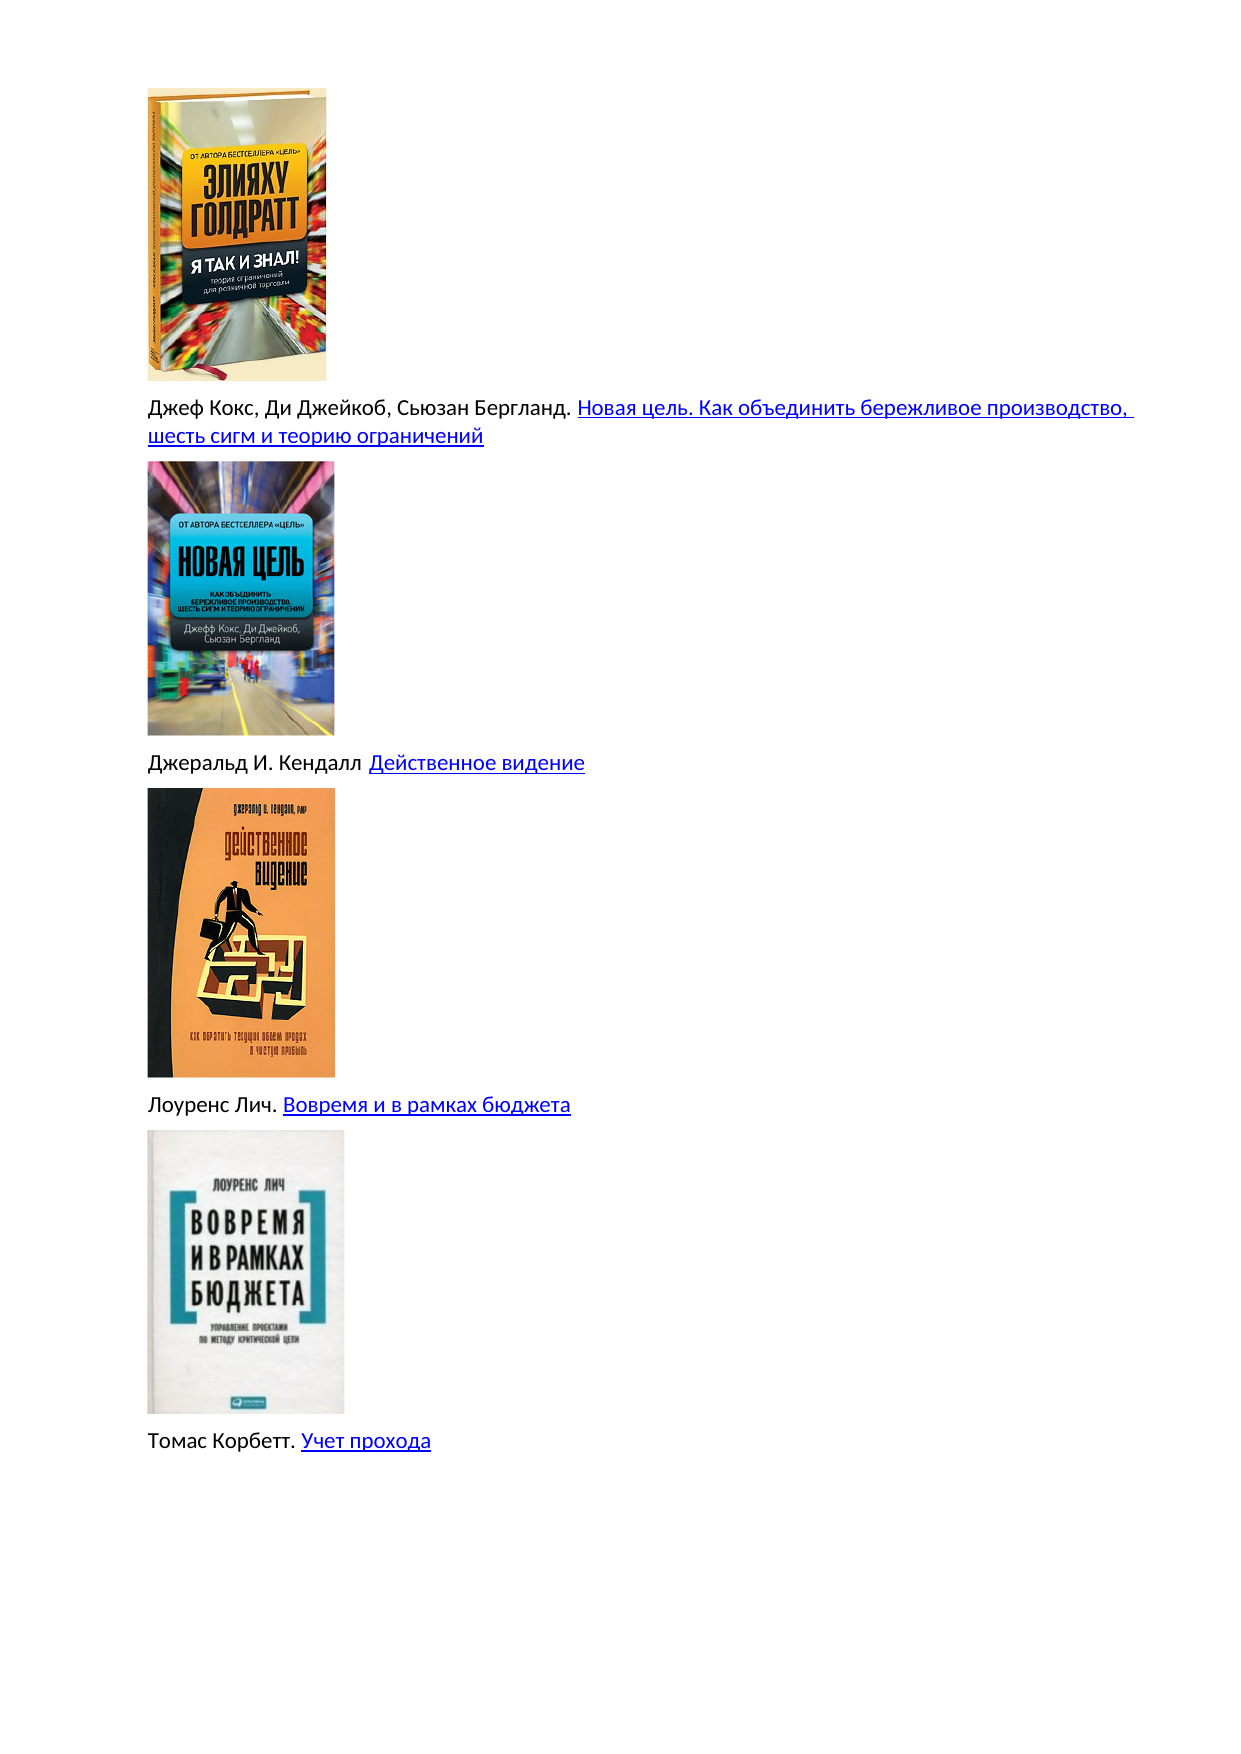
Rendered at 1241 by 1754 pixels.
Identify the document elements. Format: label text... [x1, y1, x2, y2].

picture [147, 1130, 345, 1414]
picture [147, 461, 335, 736]
picture [147, 88, 327, 381]
text Томас Корбетт. Учет прохода [148, 1426, 1152, 1454]
text Джеральд И. Кендалл Действенное видение [148, 748, 1152, 776]
text Лоуренс Лич. Вовремя и в рамках бюджета [148, 1090, 1152, 1118]
picture [147, 788, 336, 1078]
text Джеф Кокс, Ди Джейкоб, Сьюзан Бергланд. Новая цель. Как объединить бережливое производство, шесть сигм и теорию ограничений [148, 393, 1152, 449]
